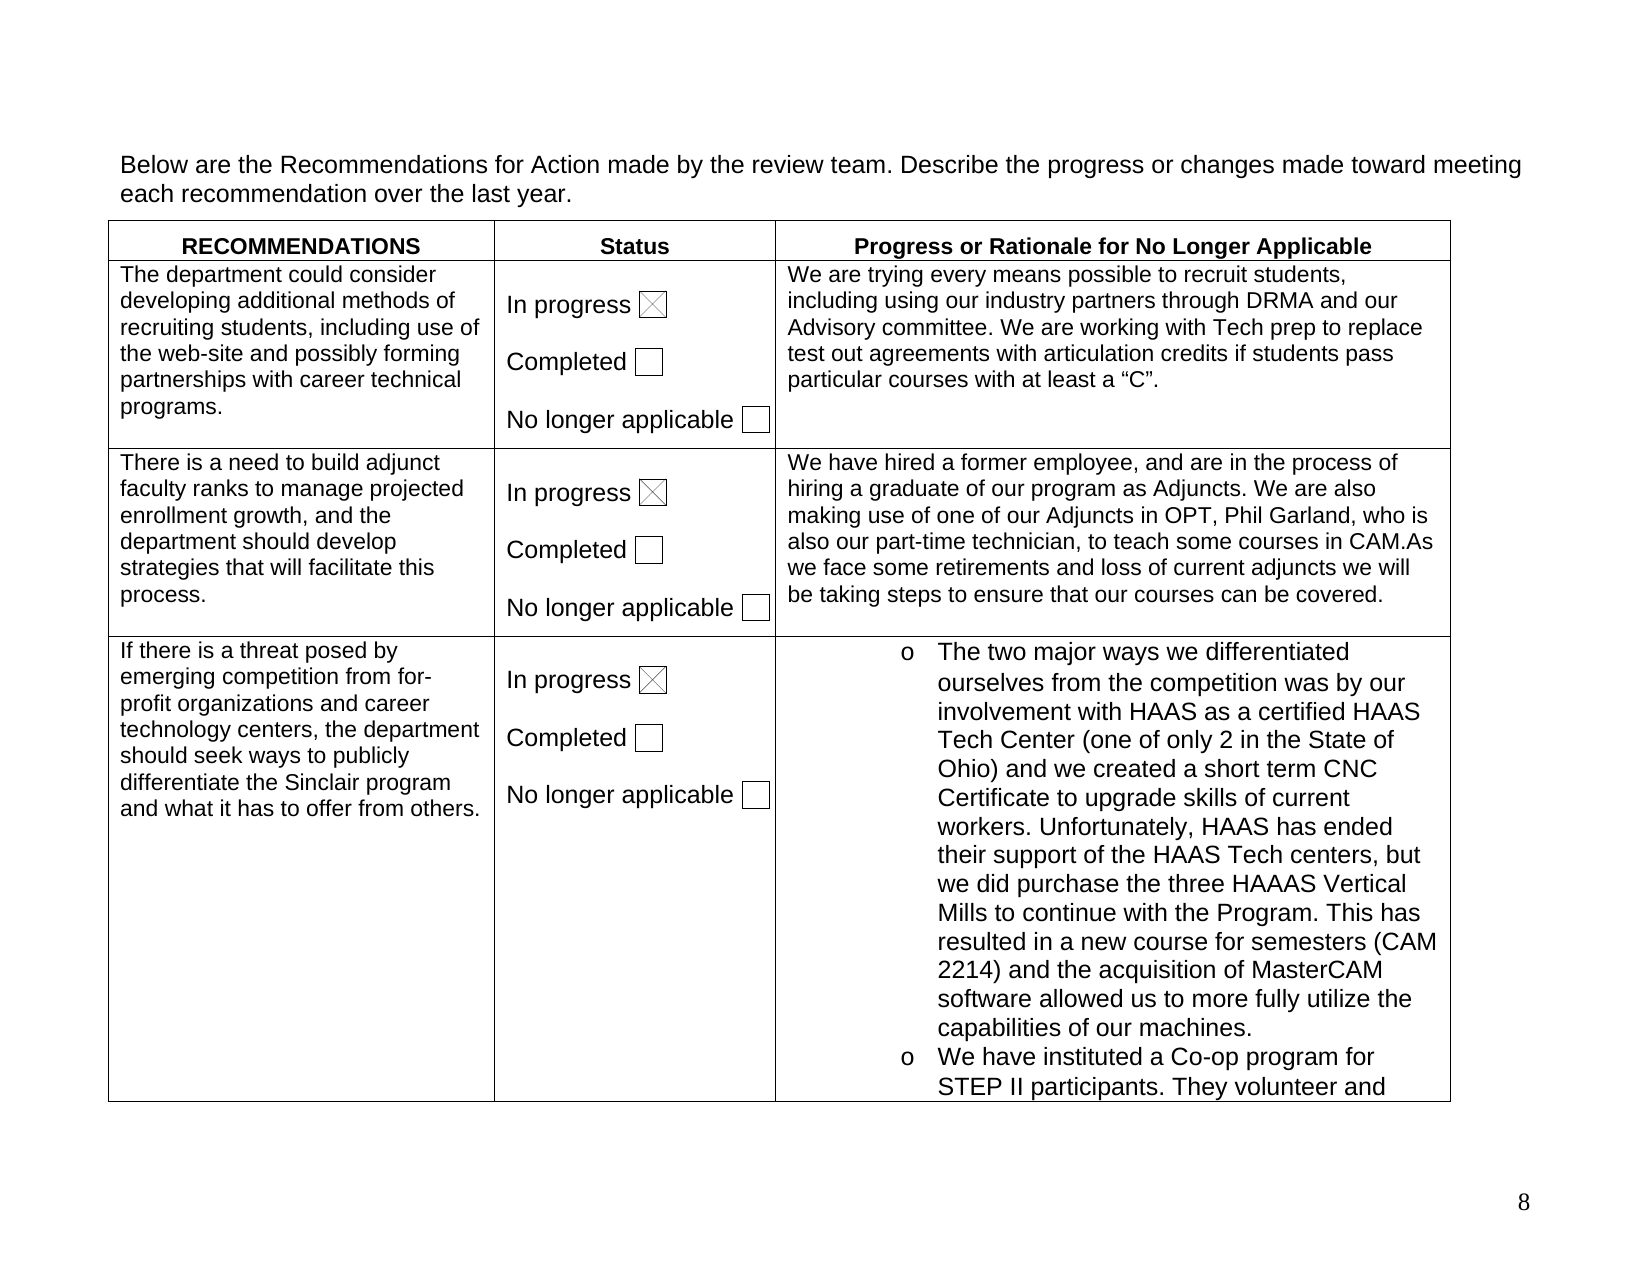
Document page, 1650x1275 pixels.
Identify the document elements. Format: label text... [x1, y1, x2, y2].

table_cell In progress Completed No longer applicable [495, 449, 775, 636]
table_cell The department could consider developing additional methods of recruiting students, including use of the web-site and possibly forming partnerships with career technical programs. [109, 261, 494, 448]
table_header RECOMMENDATIONS [109, 221, 494, 260]
table_header Progress or Rationale for No Longer Applicable [776, 221, 1450, 260]
table_cell There is a need to build adjunct faculty ranks to manage projected enrollment growth, and the department should develop strategies that will facilitate this process. [109, 449, 494, 636]
table_header Status [495, 221, 775, 260]
table_cell We have hired a former employee, and are in the process of hiring a graduate of our program as Adjuncts. We are also making use of one of our Adjuncts in OPT, Phil Garland, who is also our part-time technician, to teach some courses in CAM.As we face some retirements and loss of current adjuncts we will be taking steps to ensure that our courses can be covered. [776, 449, 1450, 636]
table_cell In progress Completed No longer applicable [495, 261, 775, 448]
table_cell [776, 637, 1450, 1101]
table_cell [495, 637, 775, 1101]
text Below are the Recommendations for Action made by the review team. Describe the progress or changes made toward meeting each recommendation over the last year. [120, 150, 1530, 207]
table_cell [109, 637, 494, 1101]
table_cell We are trying every means possible to recruit students, including using our industry partners through DRMA and our Advisory committee. We are working with Tech prep to replace test out agreements with articulation credits if students pass particular courses with at least a “C”. [776, 261, 1450, 448]
